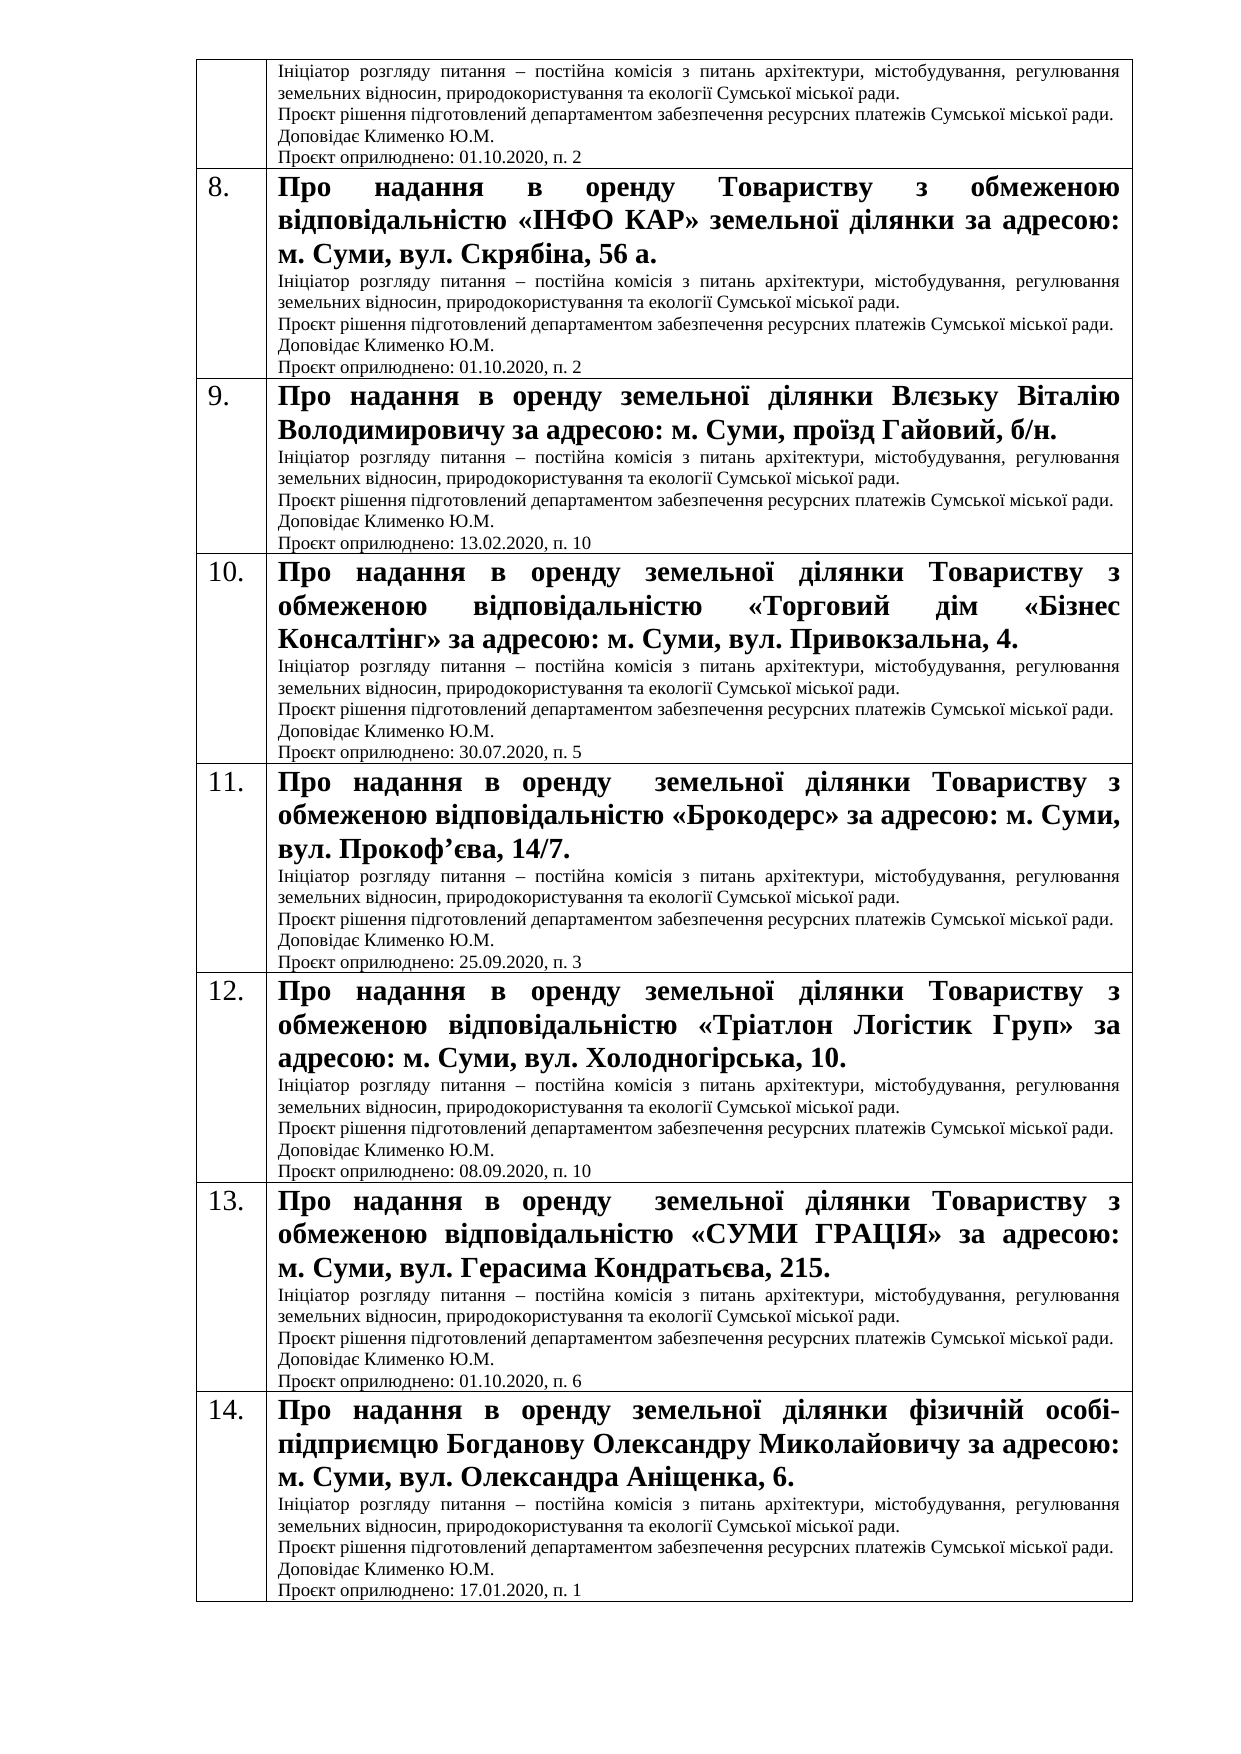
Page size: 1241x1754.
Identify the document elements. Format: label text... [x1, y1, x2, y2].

table_cell [197, 1392, 266, 1601]
table_cell [197, 60, 266, 168]
table_cell Про надання в оренду земельної ділянки Влєзьку Віталію Володимировичу за адресою: м. Суми, проїзд Гайовий, б/н. Ініціатор розгляду питання – постійна комісія з питань архітектури, містобудування, регулювання земельних відносин, природокористування та екології Сумської міської ради. Проєкт рішення підготовлений департаментом забезпечення ресурсних платежів Сумської міської ради. Доповідає Клименко Ю.М. Проєкт оприлюднено: 13.02.2020, п. 10 [267, 379, 1132, 553]
table_cell [197, 554, 266, 763]
table_cell [197, 379, 266, 553]
table_cell Про надання в оренду земельної ділянки фізичній особі-підприємцю Богданову Олександру Миколайовичу за адресою: м. Суми, вул. Олександра Аніщенка, 6. Ініціатор розгляду питання – постійна комісія з питань архітектури, містобудування, регулювання земельних відносин, природокористування та екології Сумської міської ради. Проєкт рішення підготовлений департаментом забезпечення ресурсних платежів Сумської міської ради. Доповідає Клименко Ю.М. Проєкт оприлюднено: 17.01.2020, п. 1 [267, 1392, 1132, 1601]
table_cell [267, 60, 1132, 168]
table_cell Про надання в оренду земельної ділянки Товариству з обмеженою відповідальністю «СУМИ ГРАЦІЯ» за адресою: м. Суми, вул. Герасима Кондратьєва, 215. Ініціатор розгляду питання – постійна комісія з питань архітектури, містобудування, регулювання земельних відносин, природокористування та екології Сумської міської ради. Проєкт рішення підготовлений департаментом забезпечення ресурсних платежів Сумської міської ради. Доповідає Клименко Ю.М. Проєкт оприлюднено: 01.10.2020, п. 6 [267, 1183, 1132, 1391]
table_cell [197, 764, 266, 972]
table_cell [197, 973, 266, 1182]
table_cell [197, 169, 266, 377]
table_cell Про надання в оренду Товариству з обмеженою відповідальністю «ІНФО КАР» земельної ділянки за адресою: м. Суми, вул. Скрябіна, 56 а. Ініціатор розгляду питання – постійна комісія з питань архітектури, містобудування, регулювання земельних відносин, природокористування та екології Сумської міської ради. Проєкт рішення підготовлений департаментом забезпечення ресурсних платежів Сумської міської ради. Доповідає Клименко Ю.М. Проєкт оприлюднено: 01.10.2020, п. 2 [267, 169, 1132, 377]
table_cell Про надання в оренду земельної ділянки Товариству з обмеженою відповідальністю «Торговий дім «Бізнес Консалтінг» за адресою: м. Суми, вул. Привокзальна, 4. Ініціатор розгляду питання – постійна комісія з питань архітектури, містобудування, регулювання земельних відносин, природокористування та екології Сумської міської ради. Проєкт рішення підготовлений департаментом забезпечення ресурсних платежів Сумської міської ради. Доповідає Клименко Ю.М. Проєкт оприлюднено: 30.07.2020, п. 5 [267, 554, 1132, 763]
table_cell [197, 1183, 266, 1391]
table_cell Про надання в оренду земельної ділянки Товариству з обмеженою відповідальністю «Брокодерс» за адресою: м. Суми, вул. Прокоф’єва, 14/7. Ініціатор розгляду питання – постійна комісія з питань архітектури, містобудування, регулювання земельних відносин, природокористування та екології Сумської міської ради. Проєкт рішення підготовлений департаментом забезпечення ресурсних платежів Сумської міської ради. Доповідає Клименко Ю.М. Проєкт оприлюднено: 25.09.2020, п. 3 [267, 764, 1132, 972]
table_cell Про надання в оренду земельної ділянки Товариству з обмеженою відповідальністю «Тріатлон Логістик Груп» за адресою: м. Суми, вул. Холодногірська, 10. Ініціатор розгляду питання – постійна комісія з питань архітектури, містобудування, регулювання земельних відносин, природокористування та екології Сумської міської ради. Проєкт рішення підготовлений департаментом забезпечення ресурсних платежів Сумської міської ради. Доповідає Клименко Ю.М. Проєкт оприлюднено: 08.09.2020, п. 10 [267, 973, 1132, 1182]
